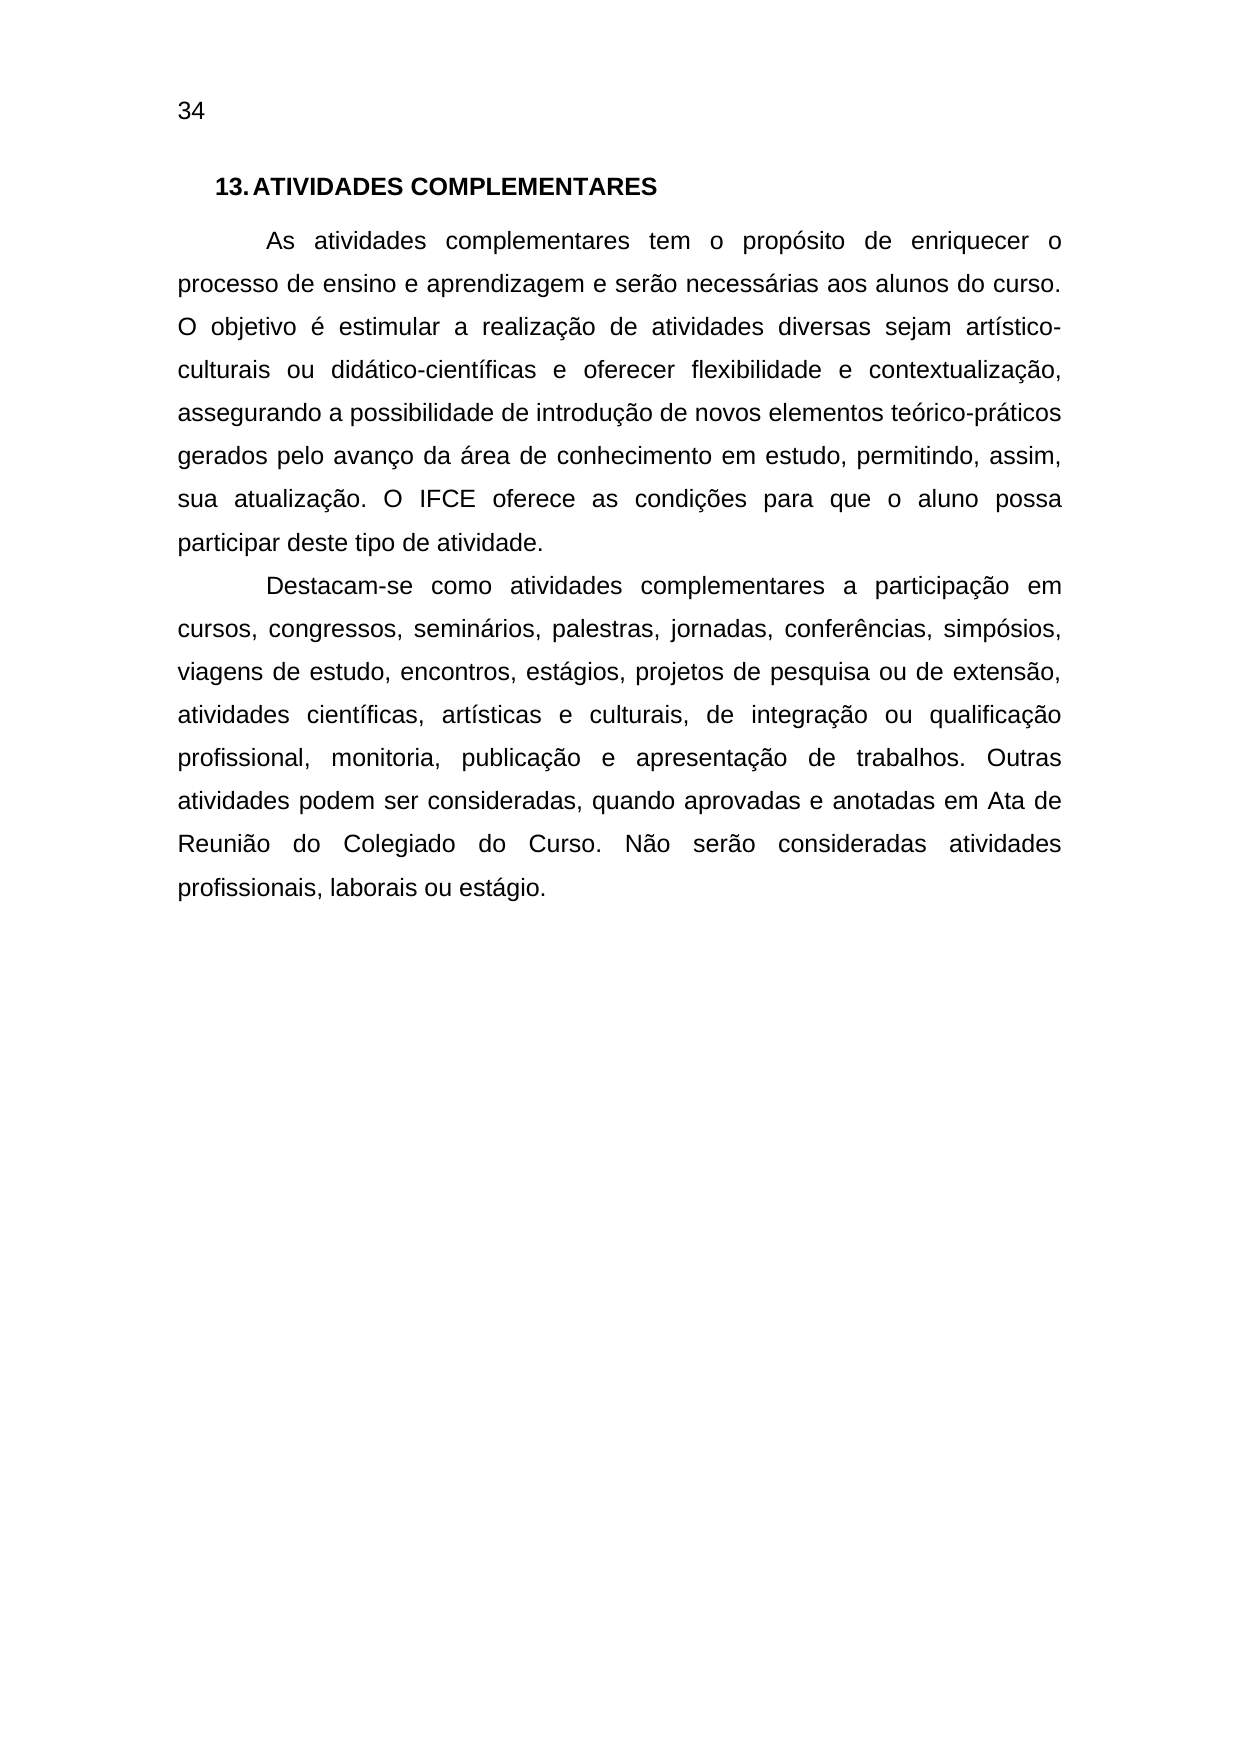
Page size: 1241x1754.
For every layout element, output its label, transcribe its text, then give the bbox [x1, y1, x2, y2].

text Destacam-se como atividades complementares a participação em cursos, congressos, seminários, palestras, jornadas, conferências, simpósios, viagens de estudo, encontros, estágios, projetos de pesquisa ou de extensão, atividades científicas, artísticas e culturais, de integração ou qualificação profissional, monitoria, publicação e apresentação de trabalhos. Outras atividades podem ser consideradas, quando aprovadas e anotadas em Ata de Reunião do Colegiado do Curso. Não serão consideradas atividades profissionais, laborais ou estágio. [177, 571, 1063, 901]
list ATIVIDADES COMPLEMENTARES [215, 172, 1063, 201]
text As atividades complementares tem o propósito de enriquecer o processo de ensino e aprendizagem e serão necessárias aos alunos do curso. O objetivo é estimular a realização de atividades diversas sejam artístico-culturais ou didático-científicas e oferecer flexibilidade e contextualização, assegurando a possibilidade de introdução de novos elementos teórico-práticos gerados pelo avanço da área de conhecimento em estudo, permitindo, assim, sua atualização. O IFCE oferece as condições para que o aluno possa participar deste tipo de atividade. [177, 226, 1063, 556]
